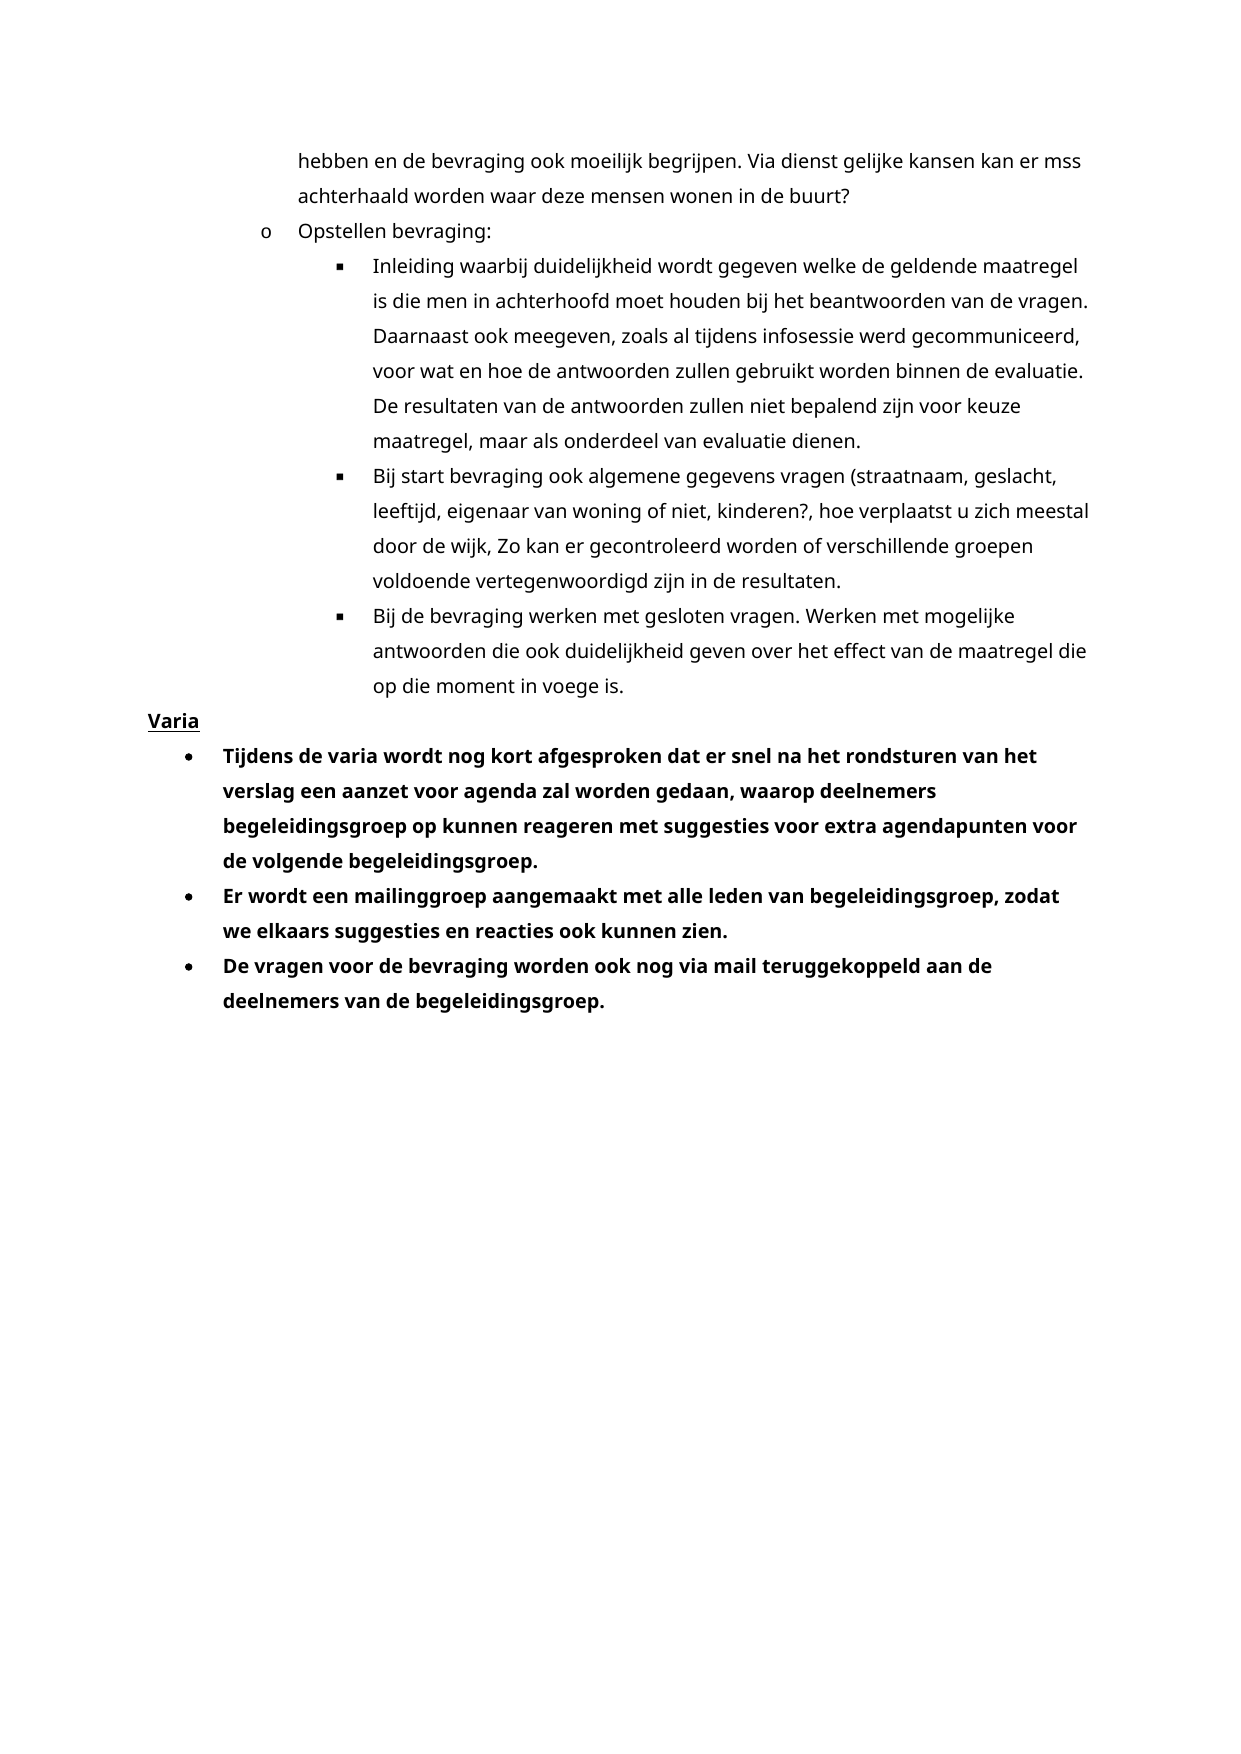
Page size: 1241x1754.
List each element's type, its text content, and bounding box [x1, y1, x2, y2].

text Varia [148, 708, 1093, 735]
list Er wordt een mailinggroep aangemaakt met alle leden van begeleidingsgroep, zodat we elkaars suggesties en reacties ook kunnen zien. [185, 883, 1093, 945]
list Opstellen bevraging: [260, 218, 1093, 245]
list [260, 148, 1093, 209]
list Bij de bevraging werken met gesloten vragen. Werken met mogelijke antwoorden die ook duidelijkheid geven over het effect van de maatregel die op die moment in voege is. [335, 603, 1093, 700]
list Bij start bevraging ook algemene gegevens vragen (straatnaam, geslacht, leeftijd, eigenaar van woning of niet, kinderen?, hoe verplaatst u zich meestal door de wijk, Zo kan er gecontroleerd worden of verschillende groepen voldoende vertegenwoordigd zijn in de resultaten. [335, 463, 1093, 595]
list Tijdens de varia wordt nog kort afgesproken dat er snel na het rondsturen van het verslag een aanzet voor agenda zal worden gedaan, waarop deelnemers begeleidingsgroep op kunnen reageren met suggesties voor extra agendapunten voor de volgende begeleidingsgroep. [185, 743, 1093, 875]
list Inleiding waarbij duidelijkheid wordt gegeven welke de geldende maatregel is die men in achterhoofd moet houden bij het beantwoorden van de vragen. Daarnaast ook meegeven, zoals al tijdens infosessie werd gecommuniceerd, voor wat en hoe de antwoorden zullen gebruikt worden binnen de evaluatie. De resultaten van de antwoorden zullen niet bepalend zijn voor keuze maatregel, maar als onderdeel van evaluatie dienen. [335, 253, 1093, 455]
list De vragen voor de bevraging worden ook nog via mail teruggekoppeld aan de deelnemers van de begeleidingsgroep. [185, 953, 1093, 1015]
